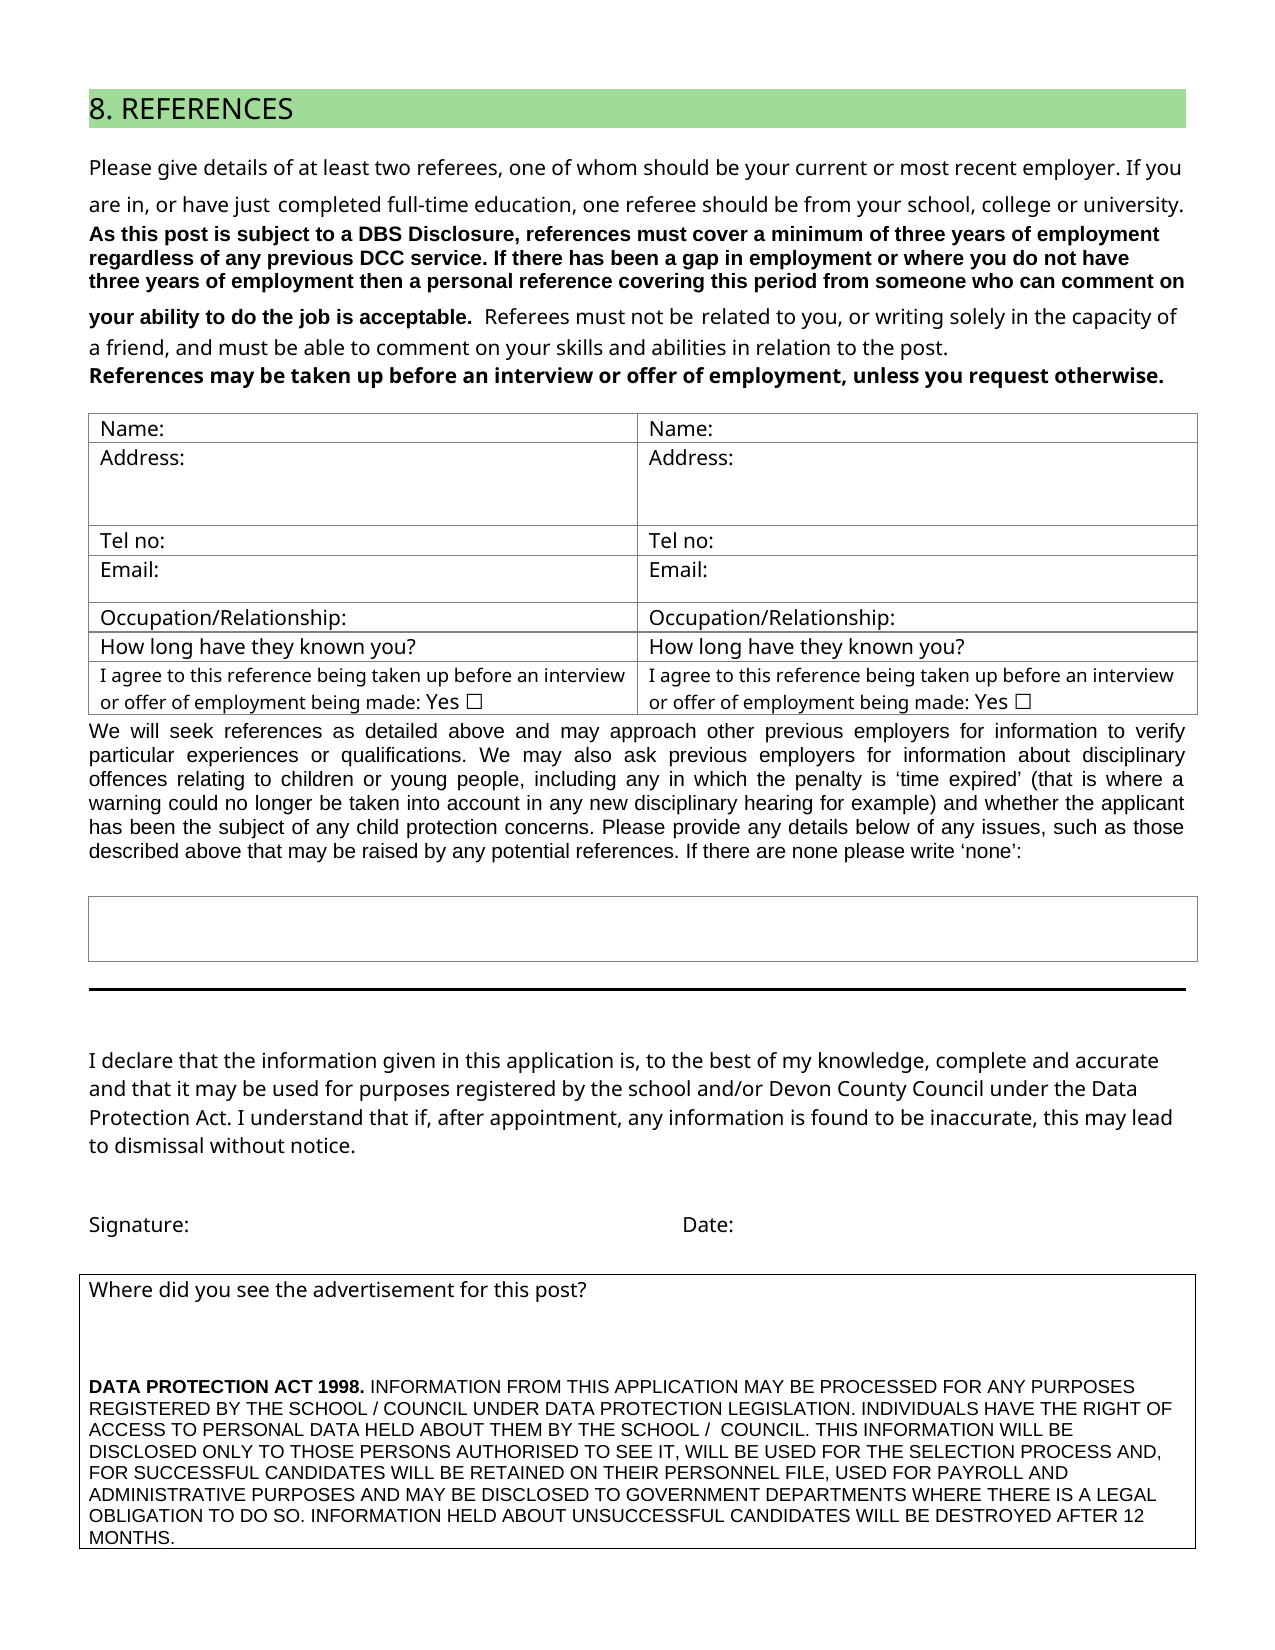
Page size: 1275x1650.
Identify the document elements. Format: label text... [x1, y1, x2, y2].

text Where did you see the advertisement for this post? [80, 1275, 1195, 1303]
table_header Signature: [78, 1210, 638, 1249]
table_header Name: [89, 414, 637, 442]
text DATA PROTECTION ACT 1998. INFORMATION FROM THIS APPLICATION MAY BE PROCESSED FOR ANY PURPOSES REGISTERED BY THE SCHOOL / COUNCIL UNDER DATA PROTECTION LEGISLATION. INDIVIDUALS HAVE THE RIGHT OF ACCESS TO PERSONAL DATA HELD ABOUT THEM BY THE SCHOOL / COUNCIL. THIS INFORMATION WILL BE DISCLOSED ONLY TO THOSE PERSONS AUTHORISED TO SEE IT, WILL BE USED FOR THE SELECTION PROCESS AND, FOR SUCCESSFUL CANDIDATES WILL BE RETAINED ON THEIR PERSONNEL FILE, USED FOR PAYROLL AND ADMINISTRATIVE PURPOSES AND MAY BE DISCLOSED TO GOVERNMENT DEPARTMENTS WHERE THERE IS A LEGAL OBLIGATION TO DO SO. INFORMATION HELD ABOUT UNSUCCESSFUL CANDIDATES WILL BE DESTROYED AFTER 12 MONTHS. [80, 1373, 1195, 1548]
text I declare that the information given in this application is, to the best of my knowledge, complete and accurate and that it may be used for purposes registered by the school and/or Devon County Council under the Data Protection Act. I understand that if, after appointment, any information is found to be inaccurate, this may lead to dismissal without notice. [89, 1046, 1186, 1160]
table_cell Address: [638, 443, 1197, 525]
table_cell Occupation/Relationship: [638, 603, 1197, 631]
text 8. REFERENCES [89, 89, 1186, 128]
table_header Name: [638, 414, 1197, 442]
text We will seek references as detailed above and may approach other previous employers for information to verify particular experiences or qualifications. We may also ask previous employers for information about disciplinary offences relating to children or young people, including any in which the penalty is ‘time expired’ (that is where a warning could no longer be taken into account in any new disciplinary hearing for example) and whether the applicant has been the subject of any child protection concerns. Please provide any details below of any issues, such as those described above that may be raised by any potential references. If there are none please write ‘none’: [89, 719, 1186, 863]
text Please give details of at least two referees, one of whom should be your current or most recent employer. If you are in, or have just completed full-time education, one referee should be from your school, college or university. As this post is subject to a DBS Disclosure, references must cover a minimum of three years of employment regardless of any previous DCC service. If there has been a gap in employment or where you do not have three years of employment then a personal reference covering this period from someone who can comment on your ability to do the job is acceptable. Referees must not be related to you, or writing solely in the capacity of a friend, and must be able to comment on your skills and abilities in relation to the post. [89, 153, 1186, 361]
text References may be taken up before an interview or offer of employment, unless you request otherwise. [89, 361, 1186, 390]
table_cell I agree to this reference being taken up before an interview or offer of employment being made: Yes No [89, 662, 637, 714]
table_cell How long have they known you? [638, 633, 1197, 661]
table_cell Tel no: [638, 526, 1197, 554]
table_cell I agree to this reference being taken up before an interview or offer of employment being made: Yes No [638, 662, 1197, 714]
table_cell Email: [89, 556, 637, 602]
table_cell Tel no: [89, 526, 637, 554]
table_cell Occupation/Relationship: [89, 603, 637, 631]
table_header [89, 897, 1197, 961]
table_cell Email: [638, 556, 1197, 602]
table_cell Address: [89, 443, 637, 525]
table_header Date: [638, 1210, 1199, 1249]
table_cell How long have they known you? [89, 633, 637, 661]
